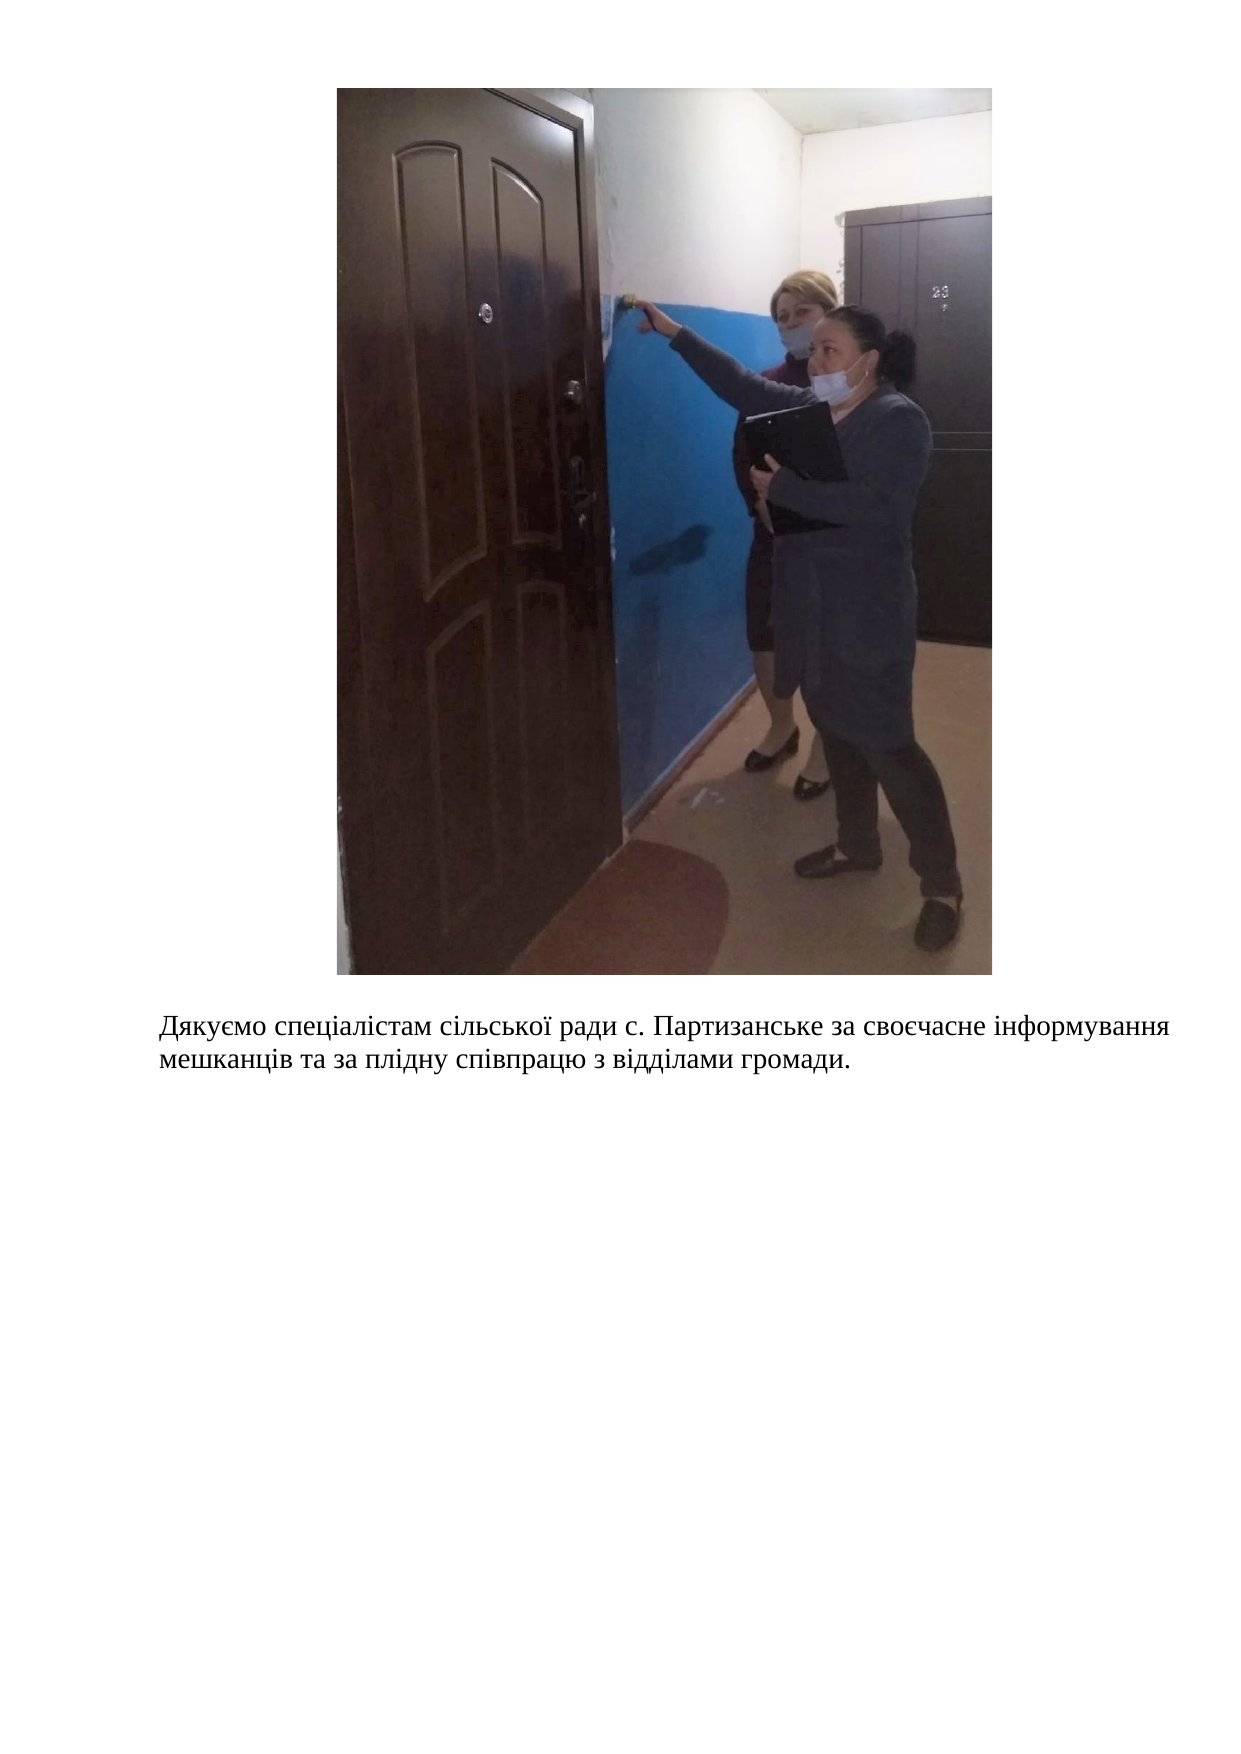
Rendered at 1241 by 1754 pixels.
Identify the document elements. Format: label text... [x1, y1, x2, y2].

table_header 23 вересня було здійснено черговий виїзд до мешканців села Партизанське, для прийому та надання послуг за місцем реєстрації заявників в режимі «мобільного соціального офісу». На прийомі спеціаліст відділу соціального захисту населення Слобожанської селищної ради надавав консультації та здійснював прийом документів на призначення державних допомог, пільг, субсидій. Спеціалістом КЗ «Милосердя Слобожанської селищної ради» були надані безкоштовні перукарські послуги пільговій категорії населення. Службою у справах дітей виконавчого комітету Слобожанської селищної ради разом з фахівцем соціальної роботи проведено профілактичний рейд по території села. Дякуємо спеціалістам сільської ради с. Партизанське за своєчасне інформування мешканців та за плідну співпрацю з відділами громади. [148, 89, 1181, 1108]
picture [336, 88, 993, 975]
